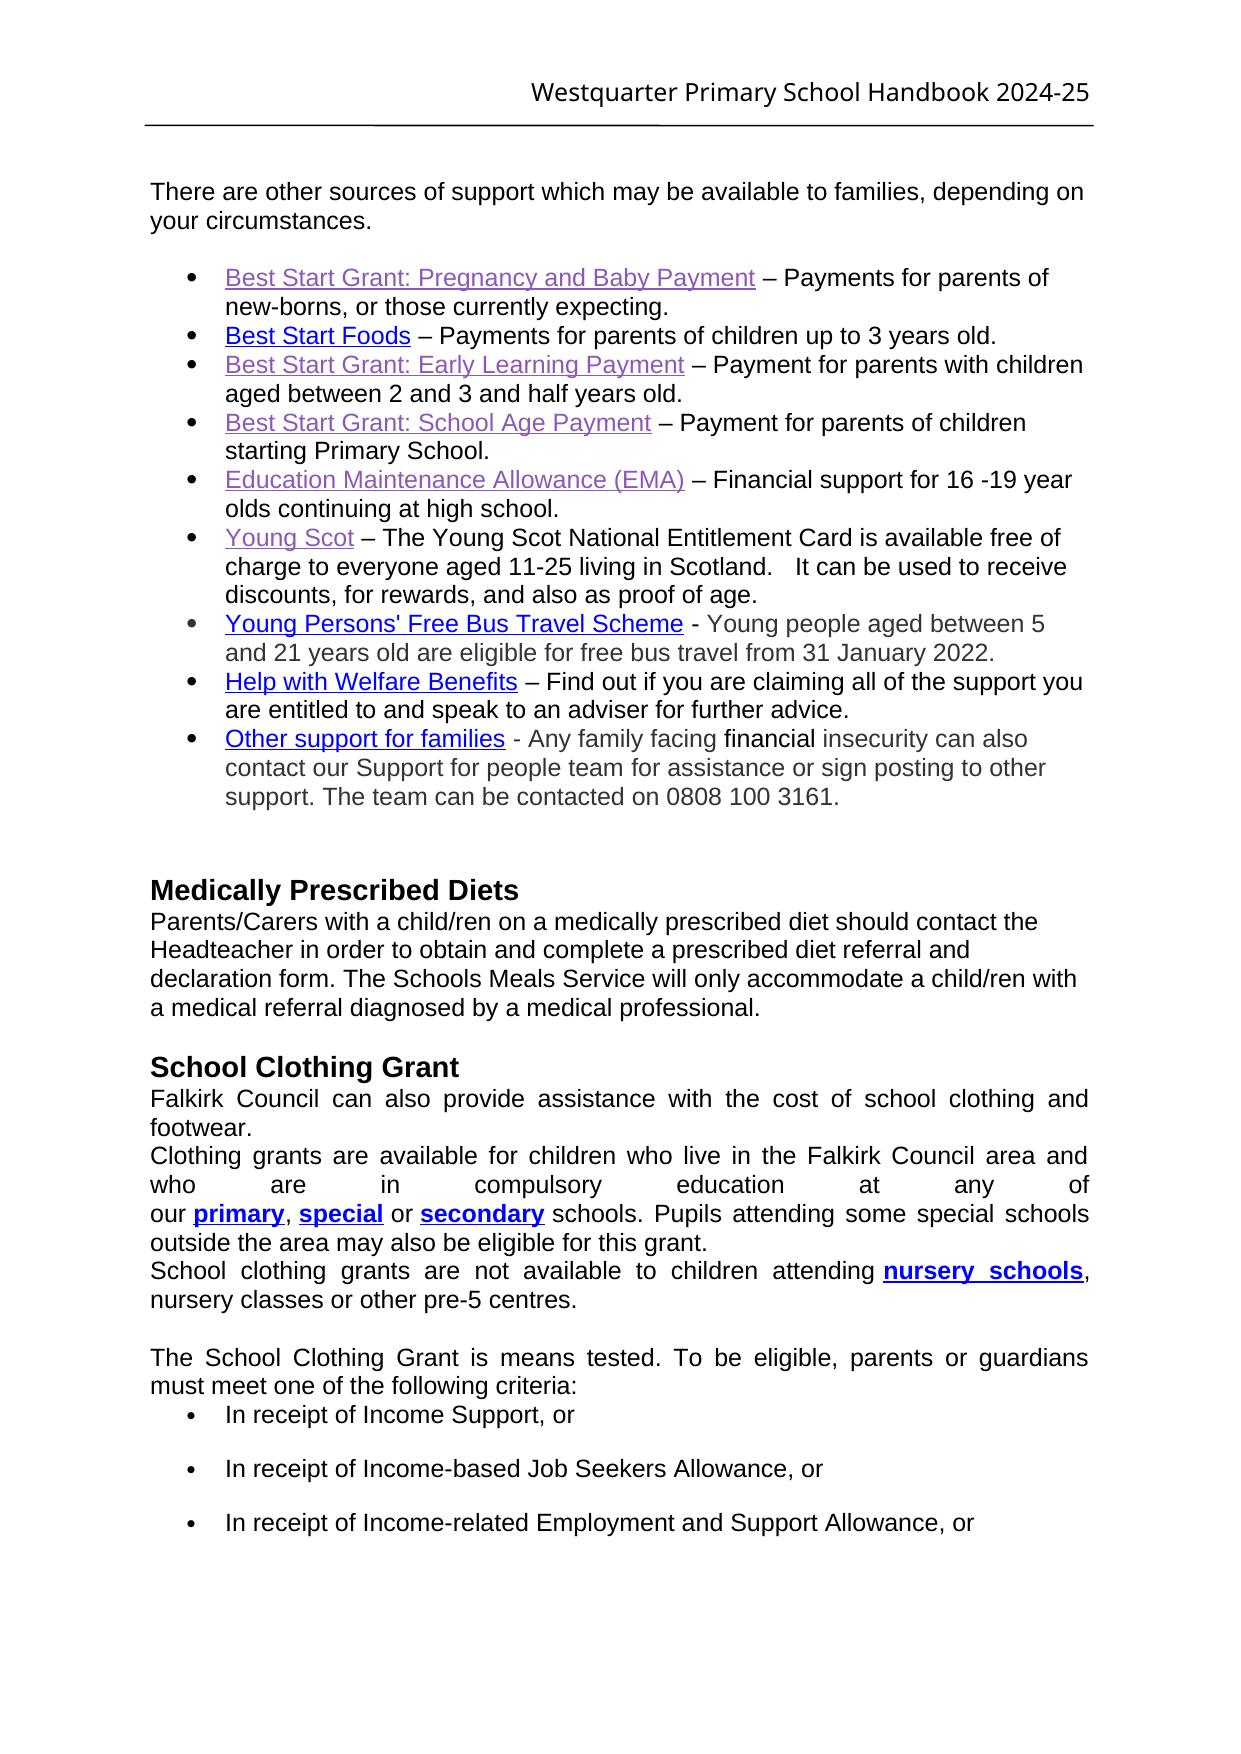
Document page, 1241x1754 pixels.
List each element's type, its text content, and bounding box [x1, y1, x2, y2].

list Young Persons' Free Bus Travel Scheme - Young people aged between 5 and 21 years old are eligible for free bus travel from 31 January 2022. [187, 609, 1090, 667]
text School clothing grants are not available to children attending nursery schools, nursery classes or other pre-5 centres. [150, 1256, 1090, 1314]
list In receipt of Income Support, or [187, 1400, 1090, 1429]
list Best Start Grant: School Age Payment – Payment for parents of children starting Primary School. [187, 407, 1090, 465]
text School Clothing Grant [150, 1050, 1090, 1084]
text Parents/Carers with a child/ren on a medically prescribed diet should contact the Headteacher in order to obtain and complete a prescribed diet referral and declaration form. The Schools Meals Service will only accommodate a child/ren with a medical referral diagnosed by a medical professional. [150, 906, 1090, 1021]
text The School Clothing Grant is means tested. To be eligible, parents or guardians must meet one of the following criteria: [150, 1342, 1090, 1400]
list Education Maintenance Allowance (EMA) – Financial support for 16 -19 year olds continuing at high school. [187, 465, 1090, 523]
list Best Start Foods – Payments for parents of children up to 3 years old. [187, 321, 1090, 350]
text Clothing grants are available for children who live in the Falkirk Council area and who are in compulsory education at any of our primary, special or secondary schools. Pupils attending some special schools outside the area may also be eligible for this grant. [150, 1141, 1090, 1256]
list Best Start Grant: Early Learning Payment – Payment for parents with children aged between 2 and 3 and half years old. [187, 350, 1090, 407]
list Help with Welfare Benefits – Find out if you are claiming all of the support you are entitled to and speak to an adviser for further advice. [187, 667, 1090, 724]
list In receipt of Income-based Job Seekers Allowance, or [187, 1454, 1090, 1483]
list Other support for families - Any family facing financial insecurity can also contact our Support for people team for assistance or sign posting to other support. The team can be contacted on 0808 100 3161. [187, 724, 1090, 811]
text Falkirk Council can also provide assistance with the cost of school clothing and footwear. [150, 1084, 1090, 1141]
text Medically Prescribed Diets [150, 873, 1090, 906]
text There are other sources of support which may be available to families, depending on your circumstances. [150, 177, 1090, 235]
list In receipt of Income-related Employment and Support Allowance, or [187, 1508, 1090, 1536]
list Young Scot – The Young Scot National Entitlement Card is available free of charge to everyone aged 11-25 living in Scotland. It can be used to receive discounts, for rewards, and also as proof of age. [187, 523, 1090, 609]
list Best Start Grant: Pregnancy and Baby Payment – Payments for parents of new-borns, or those currently expecting. [187, 263, 1090, 321]
